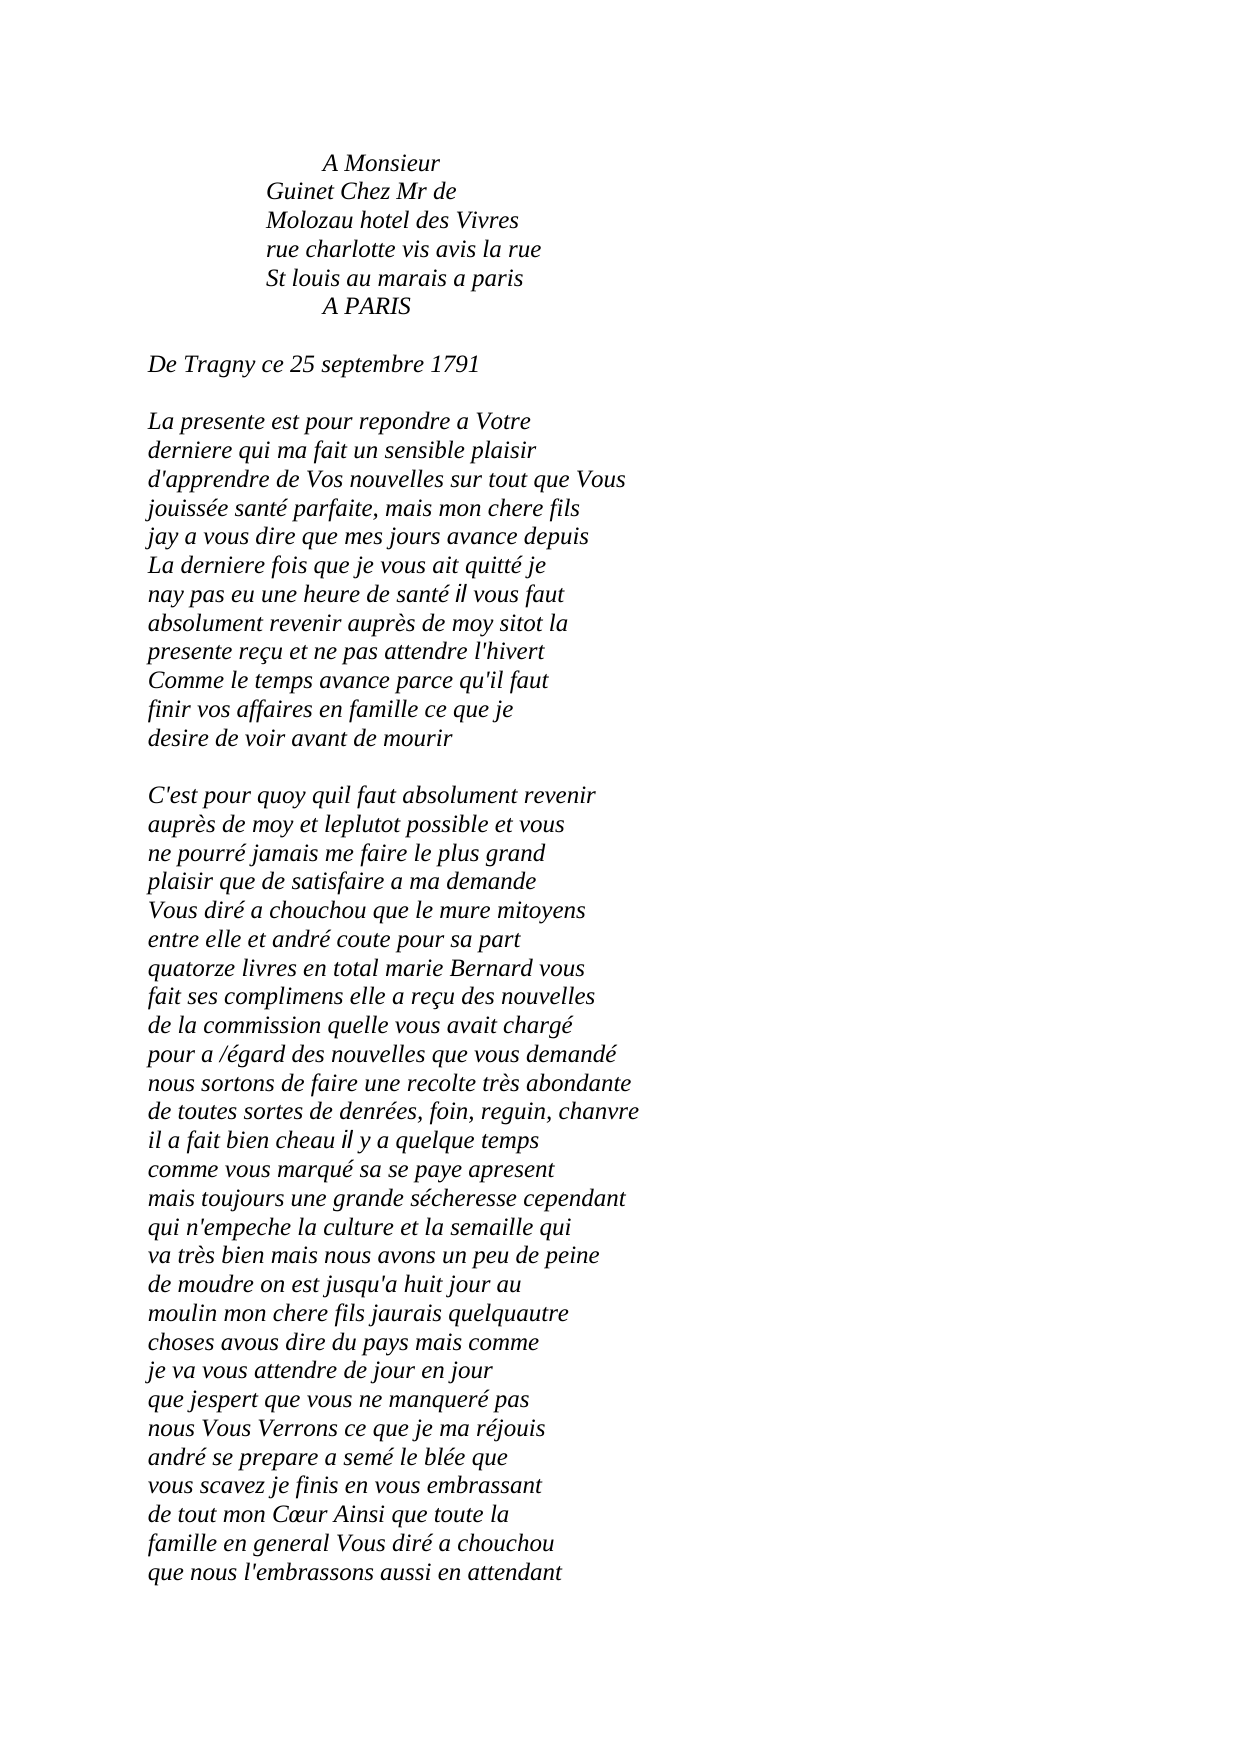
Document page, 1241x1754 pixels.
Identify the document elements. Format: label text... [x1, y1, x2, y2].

text plaisir que de satisfaire a ma demande [148, 866, 1093, 895]
text fait ses complimens elle a reçu des nouvelles [148, 981, 1093, 1010]
text absolument revenir auprès de moy sitot la [148, 608, 1093, 636]
text andré se prepare a semé le blée que [148, 1442, 1093, 1470]
text de moudre on est jusqu'a huit jour au [148, 1269, 1093, 1298]
text famille en general Vous diré a chouchou [148, 1528, 1093, 1557]
text Comme le temps avance parce qu'il faut [148, 665, 1093, 694]
text nous sortons de faire une recolte très abondante [148, 1068, 1093, 1096]
text va très bien mais nous avons un peu de peine [148, 1240, 1093, 1269]
text entre elle et andré coute pour sa part [148, 924, 1093, 953]
text rue charlotte vis avis la rue [266, 234, 1093, 263]
text A Monsieur [266, 148, 1093, 176]
text Molozau hotel des Vivres [266, 205, 1093, 234]
text Guinet Chez Mr de [266, 176, 1093, 205]
text mais toujours une grande sécheresse cependant [148, 1183, 1093, 1212]
text que jespert que vous ne manqueré pas [148, 1384, 1093, 1413]
text Vous diré a chouchou que le mure mitoyens [148, 895, 1093, 924]
text derniere qui ma fait un sensible plaisir [148, 435, 1093, 464]
text que nous l'embrassons aussi en attendant [148, 1557, 1093, 1585]
text La presente est pour repondre a Votre [148, 406, 1093, 435]
text jouissée santé parfaite, mais mon chere fils [148, 493, 1093, 521]
text de toutes sortes de denrées, foin, reguin, chanvre [148, 1096, 1093, 1125]
text je va vous attendre de jour en jour [148, 1355, 1093, 1384]
text pour a /égard des nouvelles que vous demandé [148, 1039, 1093, 1068]
text ne pourré jamais me faire le plus grand [148, 838, 1093, 866]
text finir vos affaires en famille ce que je [148, 694, 1093, 723]
text La derniere fois que je vous ait quitté je [148, 550, 1093, 579]
text nous Vous Verrons ce que je ma réjouis [148, 1413, 1093, 1442]
text De Tragny ce 25 septembre 1791 [148, 349, 1093, 378]
text moulin mon chere fils jaurais quelquautre [148, 1298, 1093, 1327]
text A PARIS [266, 291, 1093, 320]
text auprès de moy et leplutot possible et vous [148, 809, 1093, 838]
text vous scavez je finis en vous embrassant [148, 1470, 1093, 1499]
text St louis au marais a paris [266, 263, 1093, 291]
text qui n'empeche la culture et la semaille qui [148, 1212, 1093, 1240]
text de tout mon Cœur Ainsi que toute la [148, 1499, 1093, 1528]
text il a fait bien cheau il y a quelque temps [148, 1125, 1093, 1154]
text desire de voir avant de mourir [148, 723, 1093, 751]
text comme vous marqué sa se paye apresent [148, 1154, 1093, 1183]
text jay a vous dire que mes jours avance depuis [148, 521, 1093, 550]
text nay pas eu une heure de santé il vous faut [148, 579, 1093, 608]
text de la commission quelle vous avait chargé [148, 1010, 1093, 1039]
text choses avous dire du pays mais comme [148, 1327, 1093, 1355]
text C'est pour quoy quil faut absolument revenir [148, 780, 1093, 809]
text presente reçu et ne pas attendre l'hivert [148, 636, 1093, 665]
text quatorze livres en total marie Bernard vous [148, 953, 1093, 981]
text d'apprendre de Vos nouvelles sur tout que Vous [148, 464, 1093, 493]
